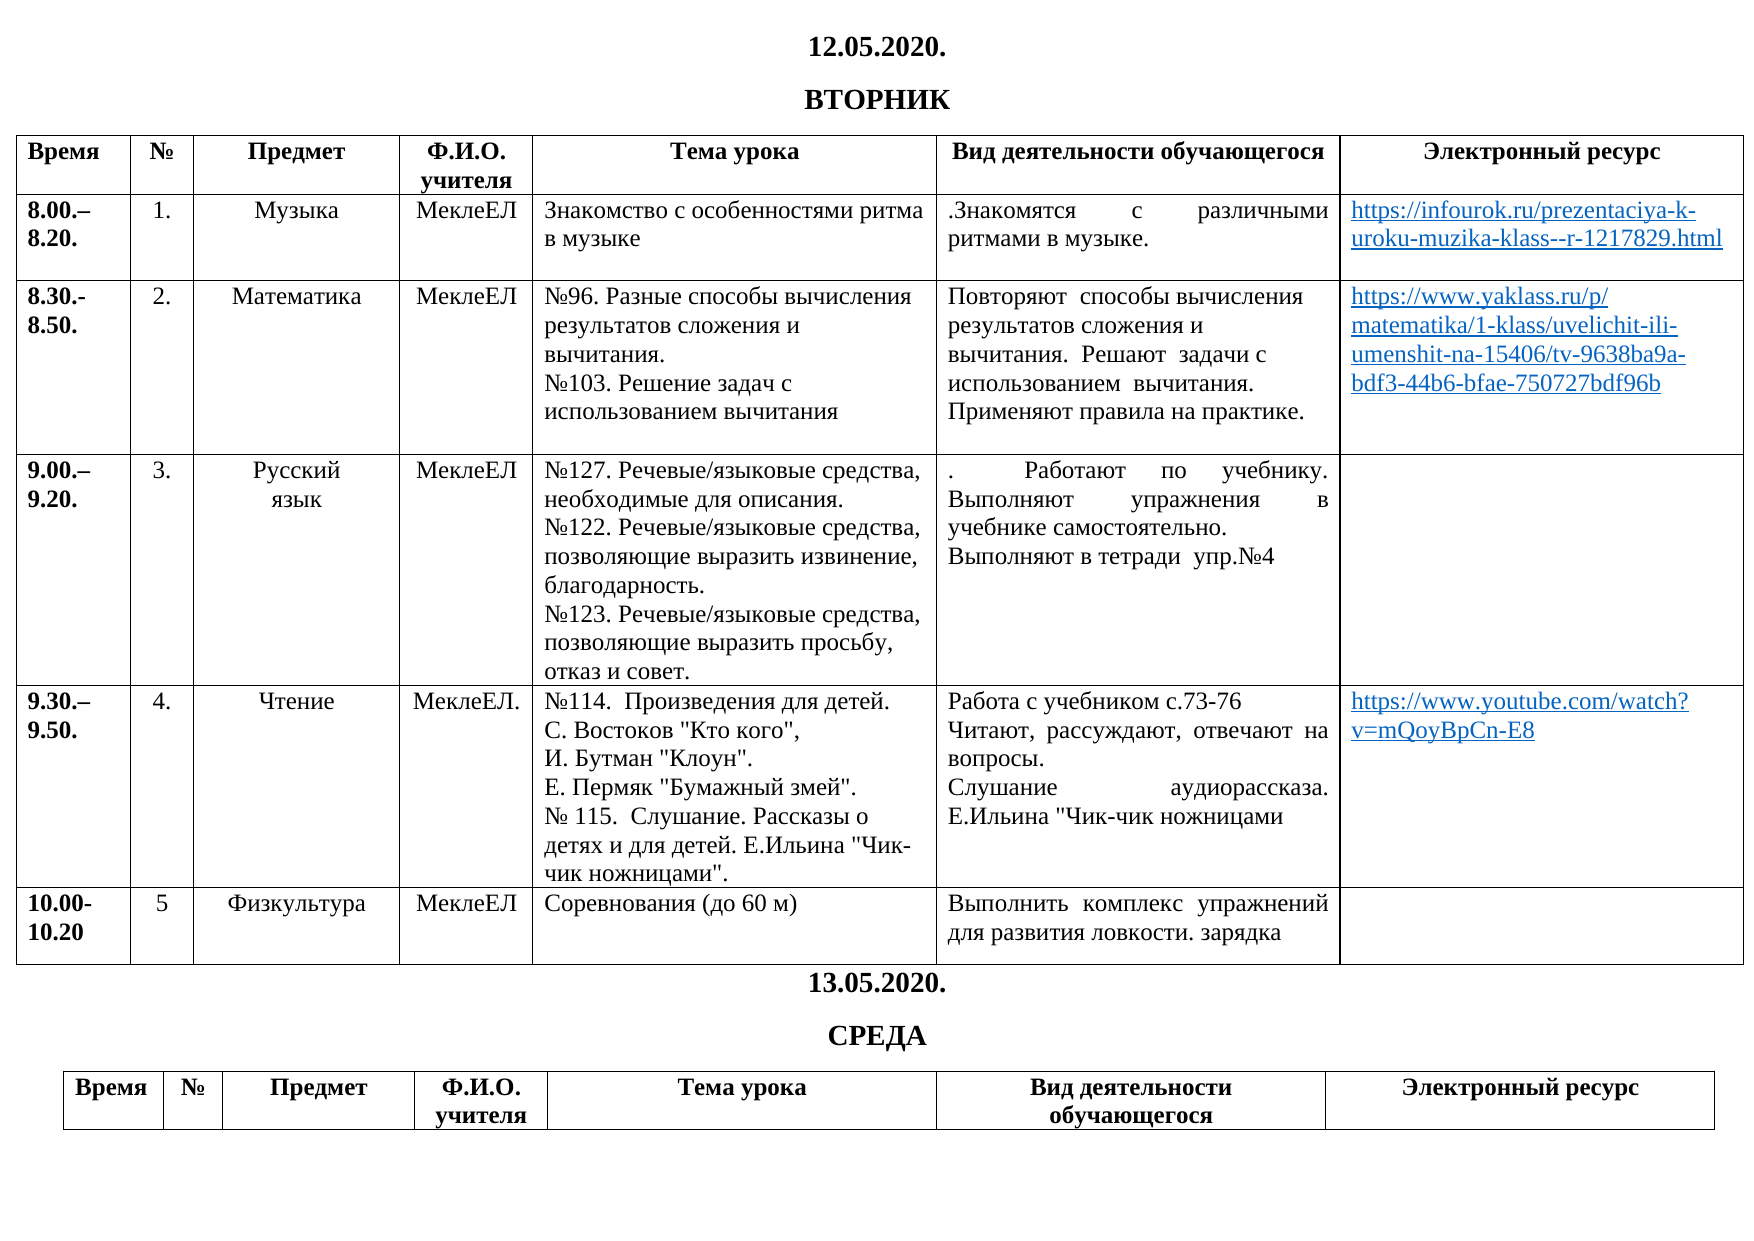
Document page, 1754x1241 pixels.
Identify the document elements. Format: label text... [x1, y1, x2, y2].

table_header № [131, 136, 193, 194]
table_cell 8.00.– 8.20. [17, 195, 130, 280]
table_cell 1. [131, 195, 193, 280]
table_cell МеклеЕЛ [400, 455, 532, 685]
table_header Вид деятельности обучающегося [937, 1072, 1325, 1129]
table_cell Физкультура [194, 888, 399, 964]
table_cell 10.00-10.20 [17, 888, 130, 964]
text ВТОРНИК [75, 82, 1679, 116]
table_cell 2. [131, 281, 193, 454]
table_cell 9.30.– 9.50. [17, 686, 130, 887]
table_header Время [17, 136, 130, 194]
table_header Ф.И.О. учителя [400, 136, 532, 194]
table_cell https://www.yaklass.ru/p/matematika/1-klass/uvelichit-ili-umenshit-na-15406/tv-9638ba9a-bdf3-44b6-bfae-750727bdf96b [1341, 281, 1743, 454]
table_header Электронный ресурс [1326, 1072, 1714, 1129]
table_cell 8.30.- 8.50. [17, 281, 130, 454]
table_cell №96. Разные способы вычисления результатов сложения и вычитания. №103. Решение задач с использованием вычитания [533, 281, 936, 454]
text СРЕДА [75, 1018, 1679, 1051]
table_cell Музыка [194, 195, 399, 280]
table_cell Работа с учебником с.73-76 Читают, рассуждают, отвечают на вопросы. Слушание аудиорассказа. Е.Ильина "Чик-чик ножницами [937, 686, 1339, 887]
table_cell https://www.youtube.com/watch?v=mQoyBpCn-E8 [1341, 686, 1743, 887]
table_cell . Работают по учебнику. Выполняют упражнения в учебнике самостоятельно. Выполняют в тетради упр.№4 [937, 455, 1339, 685]
table_cell МеклеЕЛ [400, 888, 532, 964]
table_cell МеклеЕЛ [400, 281, 532, 454]
table_header Тема урока [533, 136, 936, 194]
table_cell Соревнования (до 60 м) [533, 888, 936, 964]
table_cell [1341, 888, 1743, 964]
table_cell 4. [131, 686, 193, 887]
table_cell №127. Речевые/языковые средства, необходимые для описания. №122. Речевые/языковые средства, позволяющие выразить извинение, благодарность. №123. Речевые/языковые средства, позволяющие выразить просьбу, отказ и совет. [533, 455, 936, 685]
table_cell https://infourok.ru/prezentaciya-k-uroku-muzika-klass--r-1217829.html [1341, 195, 1743, 280]
table_cell Русский язык [194, 455, 399, 685]
table_header Тема урока [548, 1072, 936, 1129]
table_header Электронный ресурс [1341, 136, 1743, 194]
table_cell 3. [131, 455, 193, 685]
table_header Ф.И.О. учителя [415, 1072, 547, 1129]
table_cell Выполнить комплекс упражнений для развития ловкости. зарядка [937, 888, 1339, 964]
table_header Предмет [223, 1072, 414, 1129]
table_cell .Знакомятся с различными ритмами в музыке. [937, 195, 1339, 280]
table_cell Математика [194, 281, 399, 454]
text 12.05.2020. [75, 29, 1679, 63]
table_cell 5 [131, 888, 193, 964]
table_cell №114. Произведения для детей. С. Востоков "Кто кого", И. Бутман "Клоун". Е. Пермяк "Бумажный змей". № 115. Слушание. Рассказы о детях и для детей. Е.Ильина "Чик-чик ножницами". [533, 686, 936, 887]
text 13.05.2020. [75, 965, 1679, 998]
table_cell МеклеЕЛ [400, 195, 532, 280]
table_header Вид деятельности обучающегося [937, 136, 1339, 194]
table_cell 9.00.– 9.20. [17, 455, 130, 685]
table_header № [164, 1072, 222, 1129]
table_cell Знакомство с особенностями ритма в музыке [533, 195, 936, 280]
table_cell МеклеЕЛ. [400, 686, 532, 887]
table_cell Чтение [194, 686, 399, 887]
table_cell Повторяют способы вычисления результатов сложения и вычитания. Решают задачи с использованием вычитания. Применяют правила на практике. [937, 281, 1339, 454]
table_header Время [64, 1072, 163, 1129]
table_header Предмет [194, 136, 399, 194]
table_cell [1341, 455, 1743, 685]
